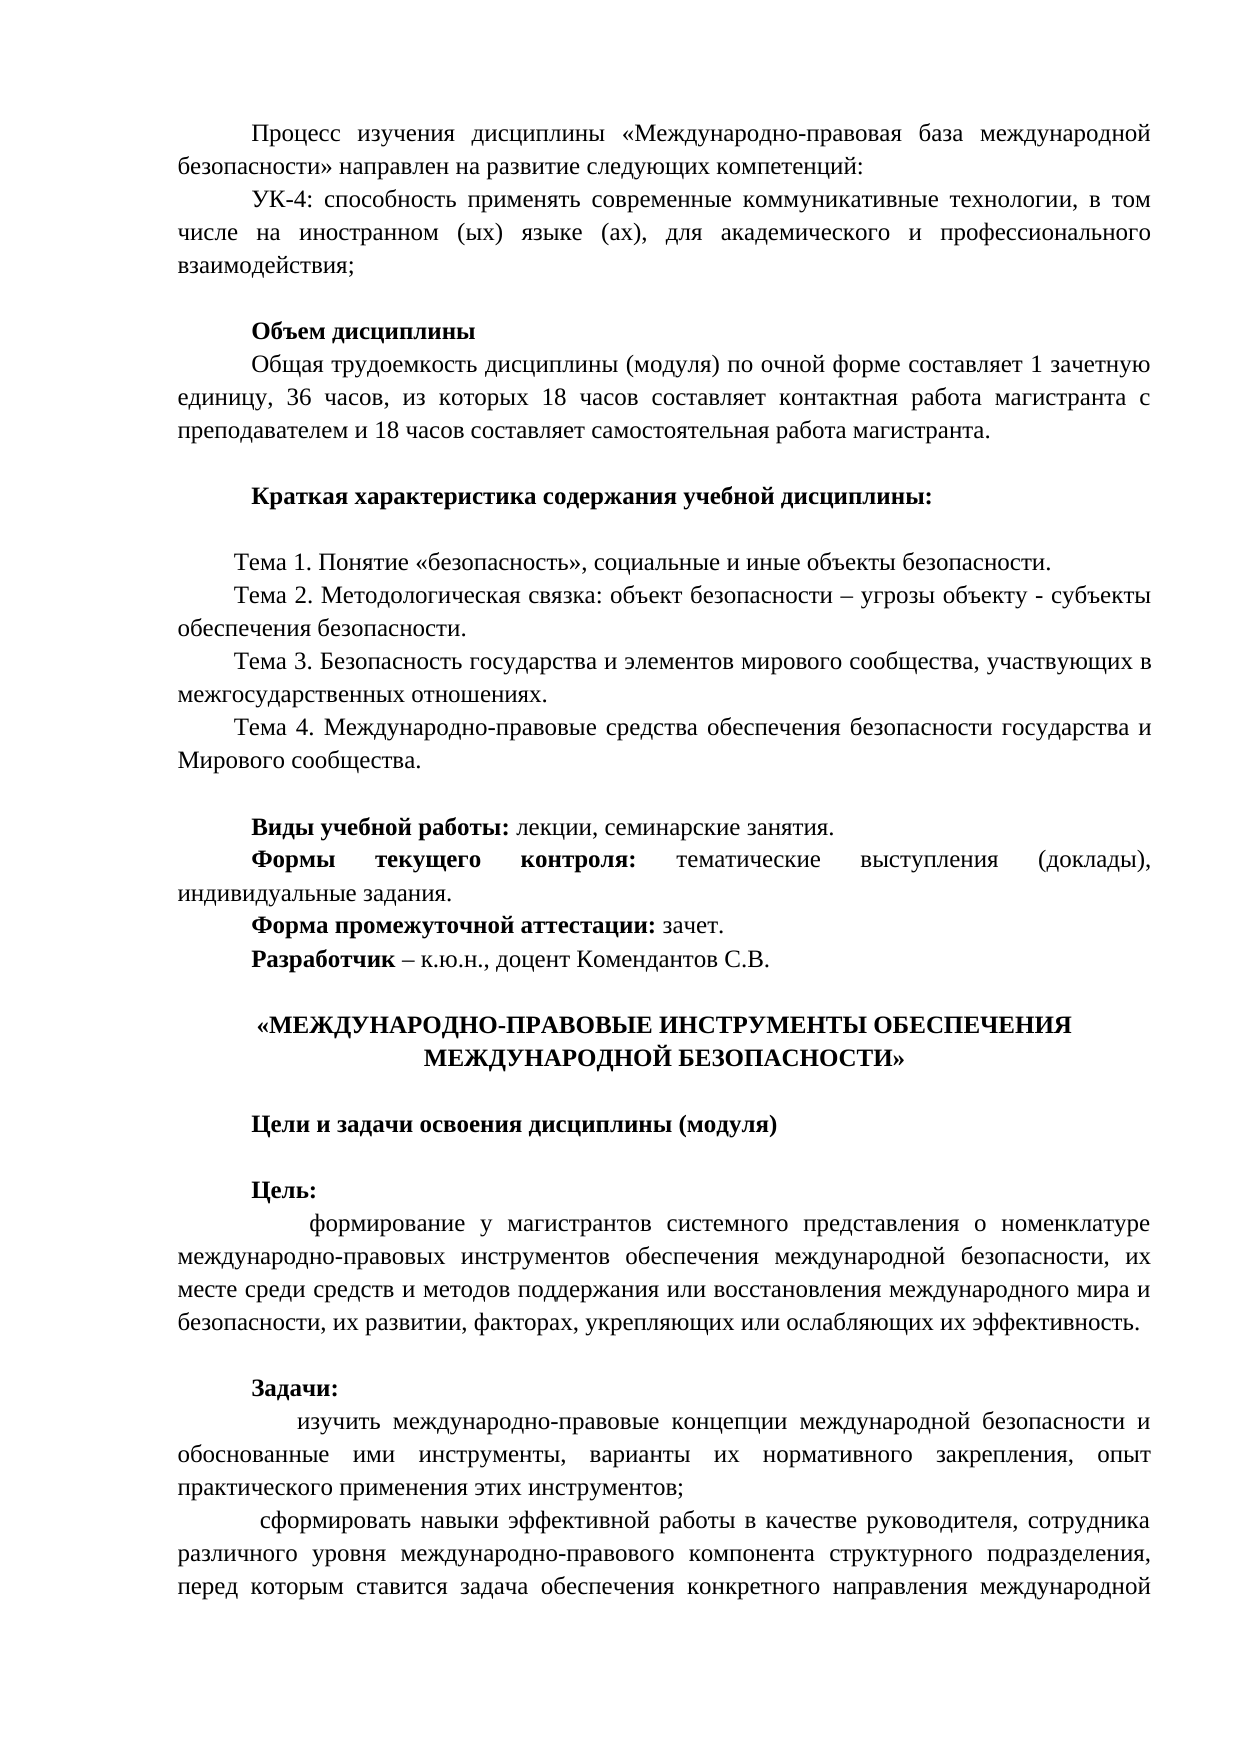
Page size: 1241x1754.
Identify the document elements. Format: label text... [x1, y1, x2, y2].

text Виды учебной работы: лекции, семинарские занятия. [177, 812, 1152, 840]
text Тема 3. Безопасность государства и элементов мирового сообщества, участвующих в межгосударственных отношениях. [177, 646, 1152, 708]
text Тема 1. Понятие «безопасность», социальные и иные объекты безопасности. [177, 547, 1152, 576]
text Формы текущего контроля: тематические выступления (доклады), индивидуальные задания. [177, 844, 1152, 906]
text изучить международно-правовые концепции международной безопасности и обоснованные ими инструменты, варианты их нормативного закрепления, опыт практического применения этих инструментов; [177, 1406, 1152, 1501]
text Общая трудоемкость дисциплины (модуля) по очной форме составляет 1 зачетную единицу, 36 часов, из которых 18 часов составляет контактная работа магистранта с преподавателем и 18 часов составляет самостоятельная работа магистранта. [177, 349, 1152, 444]
text Процесс изучения дисциплины «Международно-правовая база международной безопасности» направлен на развитие следующих компетенций: [177, 118, 1152, 180]
text Задачи: [177, 1373, 1152, 1402]
text Разработчик – к.ю.н., доцент Комендантов С.В. [177, 944, 1152, 972]
text формирование у магистрантов системного представления о номенклатуре международно-правовых инструментов обеспечения международной безопасности, их месте среди средств и методов поддержания или восстановления международного мира и безопасности, их развитии, факторах, укрепляющих или ослабляющих их эффективность. [177, 1208, 1152, 1336]
text Цели и задачи освоения дисциплины (модуля) [177, 1109, 1152, 1137]
text Тема 4. Международно-правовые средства обеспечения безопасности государства и Мирового сообщества. [177, 712, 1152, 774]
text Объем дисциплины [177, 316, 1152, 345]
text Цель: [177, 1175, 1152, 1203]
text «МЕЖДУНАРОДНО-ПРАВОВЫЕ ИНСТРУМЕНТЫ ОБЕСПЕЧЕНИЯ МЕЖДУНАРОДНОЙ БЕЗОПАСНОСТИ» [177, 1010, 1152, 1071]
text Краткая характеристика содержания учебной дисциплины: [177, 481, 1152, 510]
text Тема 2. Методологическая связка: объект безопасности – угрозы объекту - субъекты обеспечения безопасности. [177, 580, 1152, 642]
text УК-4: способность применять современные коммуникативные технологии, в том числе на иностранном (ых) языке (ах), для академического и профессионального взаимодействия; [177, 184, 1152, 279]
text Форма промежуточной аттестации: зачет. [177, 911, 1152, 939]
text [177, 1505, 1152, 1600]
